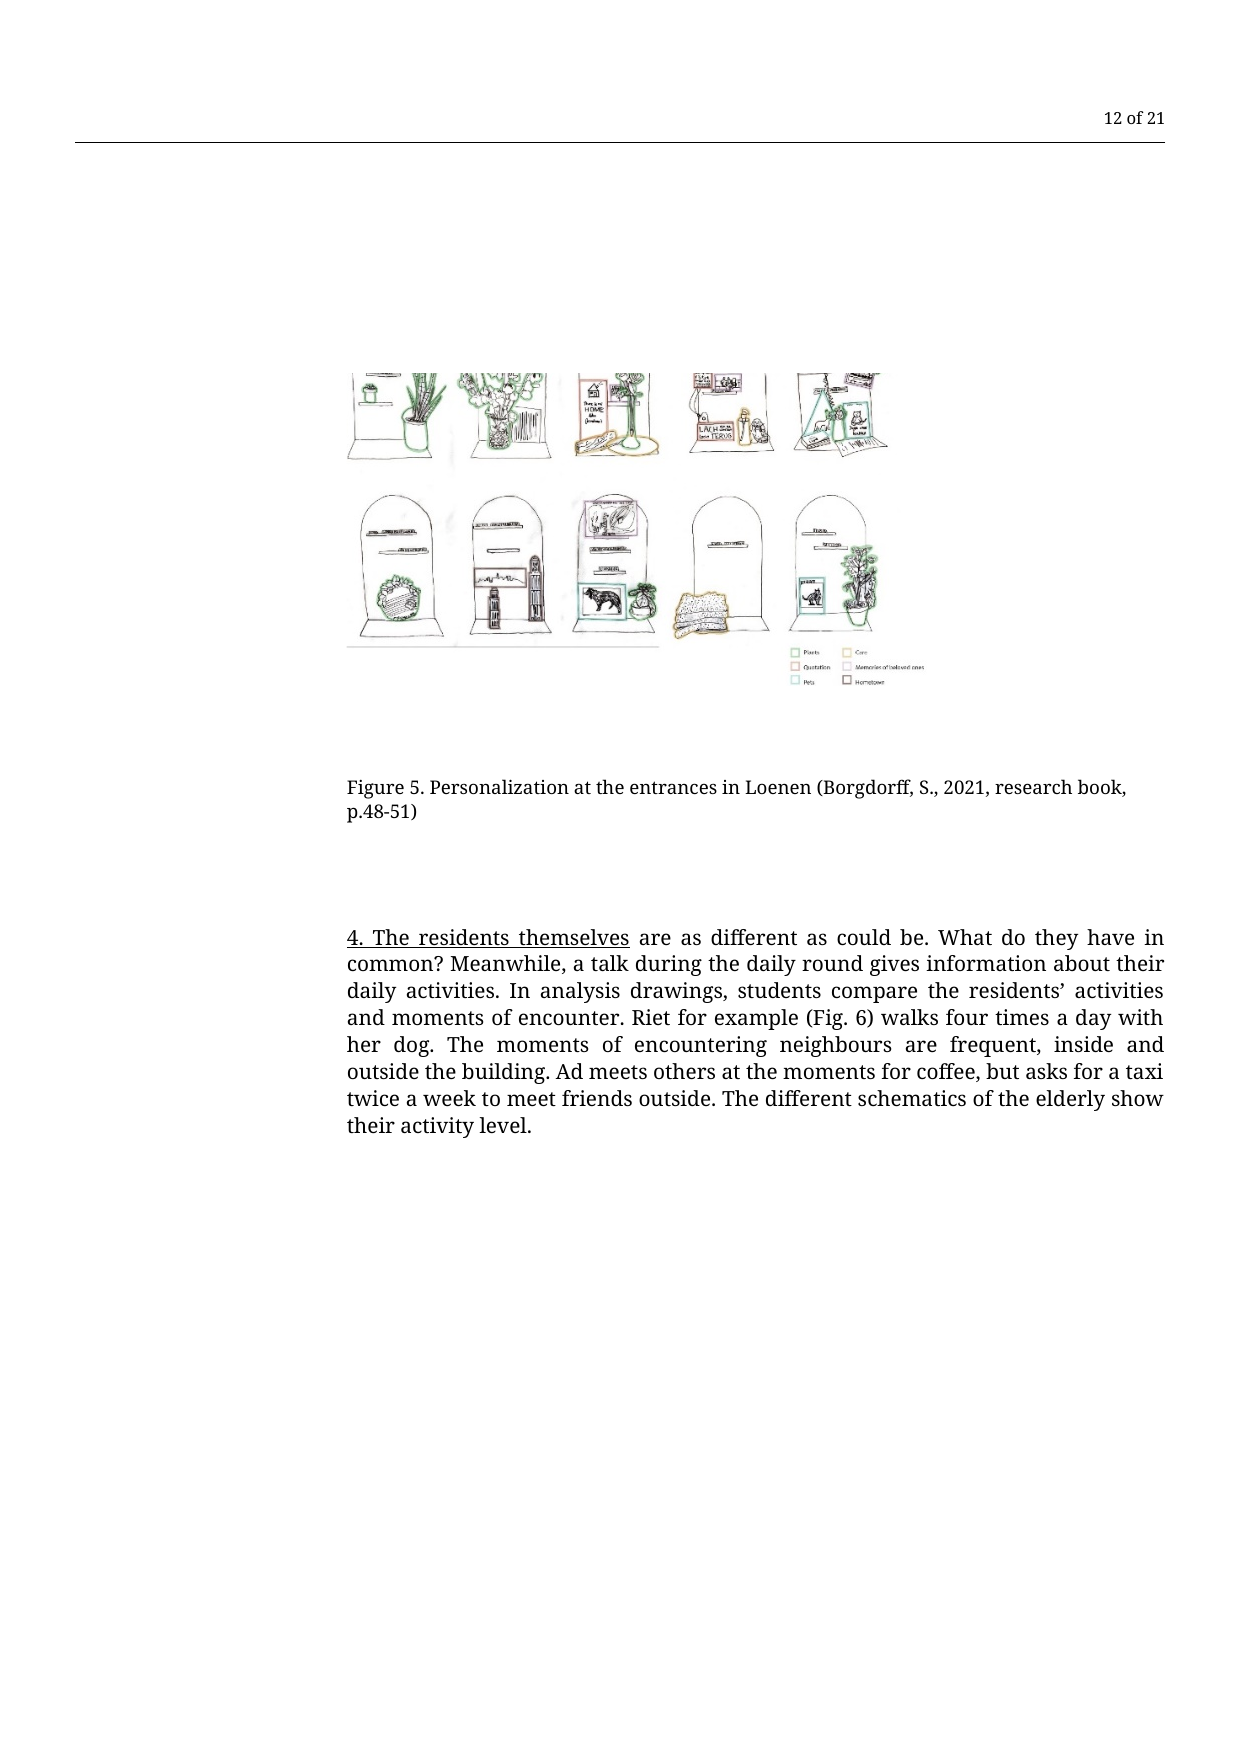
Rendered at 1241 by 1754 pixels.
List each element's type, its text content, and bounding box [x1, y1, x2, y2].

text 4. The residents themselves are as different as could be. What do they have in common? Meanwhile, a talk during the daily round gives information about their daily activities. In analysis drawings, students compare the residents’ activities and moments of encounter. Riet for example (Fig. 6) walks four times a day with her dog. The moments of encountering neighbours are frequent, inside and outside the building. Ad meets others at the moments for coffee, but asks for a taxi twice a week to meet friends outside. The different schematics of the elderly show their activity level. [347, 923, 1165, 1140]
picture [346, 373, 927, 686]
text Figure 5. Personalization at the entrances in Loenen (Borgdorff, S., 2021, research book, p.48-51) [347, 775, 1165, 824]
